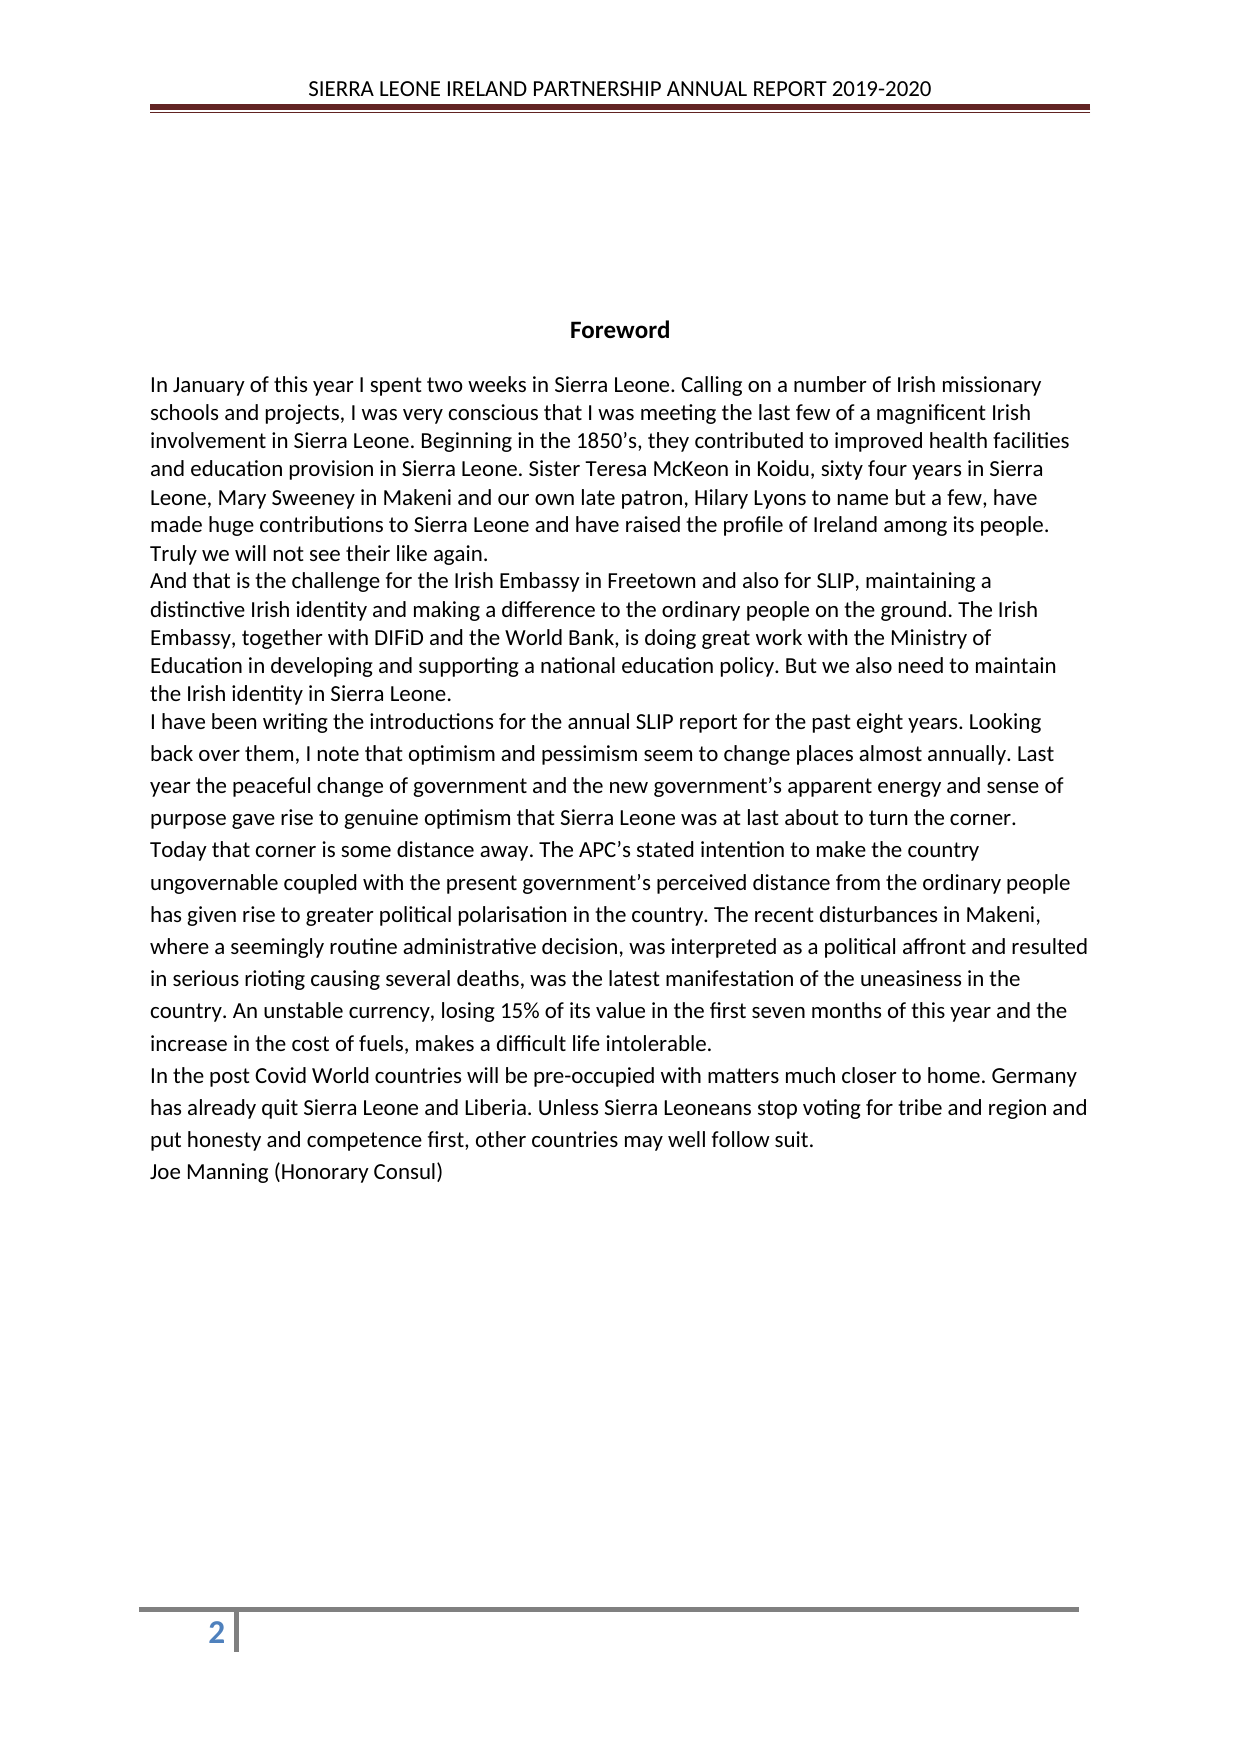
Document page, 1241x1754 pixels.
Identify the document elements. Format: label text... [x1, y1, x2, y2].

text And that is the challenge for the Irish Embassy in Freetown and also for SLIP, maintaining a distinctive Irish identity and making a difference to the ordinary people on the ground. The Irish Embassy, together with DIFiD and the World Bank, is doing great work with the Ministry of Education in developing and supporting a national education policy. But we also need to maintain the Irish identity in Sierra Leone. [150, 567, 1090, 707]
text In January of this year I spent two weeks in Sierra Leone. Calling on a number of Irish missionary schools and projects, I was very conscious that I was meeting the last few of a magnificent Irish involvement in Sierra Leone. Beginning in the 1850’s, they contributed to improved health facilities and education provision in Sierra Leone. Sister Teresa McKeon in Koidu, sixty four years in Sierra Leone, Mary Sweeney in Makeni and our own late patron, Hilary Lyons to name but a few, have made huge contributions to Sierra Leone and have raised the profile of Ireland among its people. Truly we will not see their like again. [150, 371, 1090, 567]
text In the post Covid World countries will be pre-occupied with matters much closer to home. Germany has already quit Sierra Leone and Liberia. Unless Sierra Leoneans stop voting for tribe and region and put honesty and competence first, other countries may well follow suit. [150, 1061, 1090, 1153]
text I have been writing the introductions for the annual SLIP report for the past eight years. Looking back over them, I note that optimism and pessimism seem to change places almost annually. Last year the peaceful change of government and the new government’s apparent energy and sense of purpose gave rise to genuine optimism that Sierra Leone was at last about to turn the corner. [150, 707, 1090, 831]
text Foreword [150, 315, 1090, 345]
text Joe Manning (Honorary Consul) [150, 1157, 1090, 1185]
text Today that corner is some distance away. The APC’s stated intention to make the country ungovernable coupled with the present government’s perceived distance from the ordinary people has given rise to greater political polarisation in the country. The recent disturbances in Makeni, where a seemingly routine administrative decision, was interpreted as a political affront and resulted in serious rioting causing several deaths, was the latest manifestation of the uneasiness in the country. An unstable currency, losing 15% of its value in the first seven months of this year and the increase in the cost of fuels, makes a difficult life intolerable. [150, 836, 1090, 1057]
